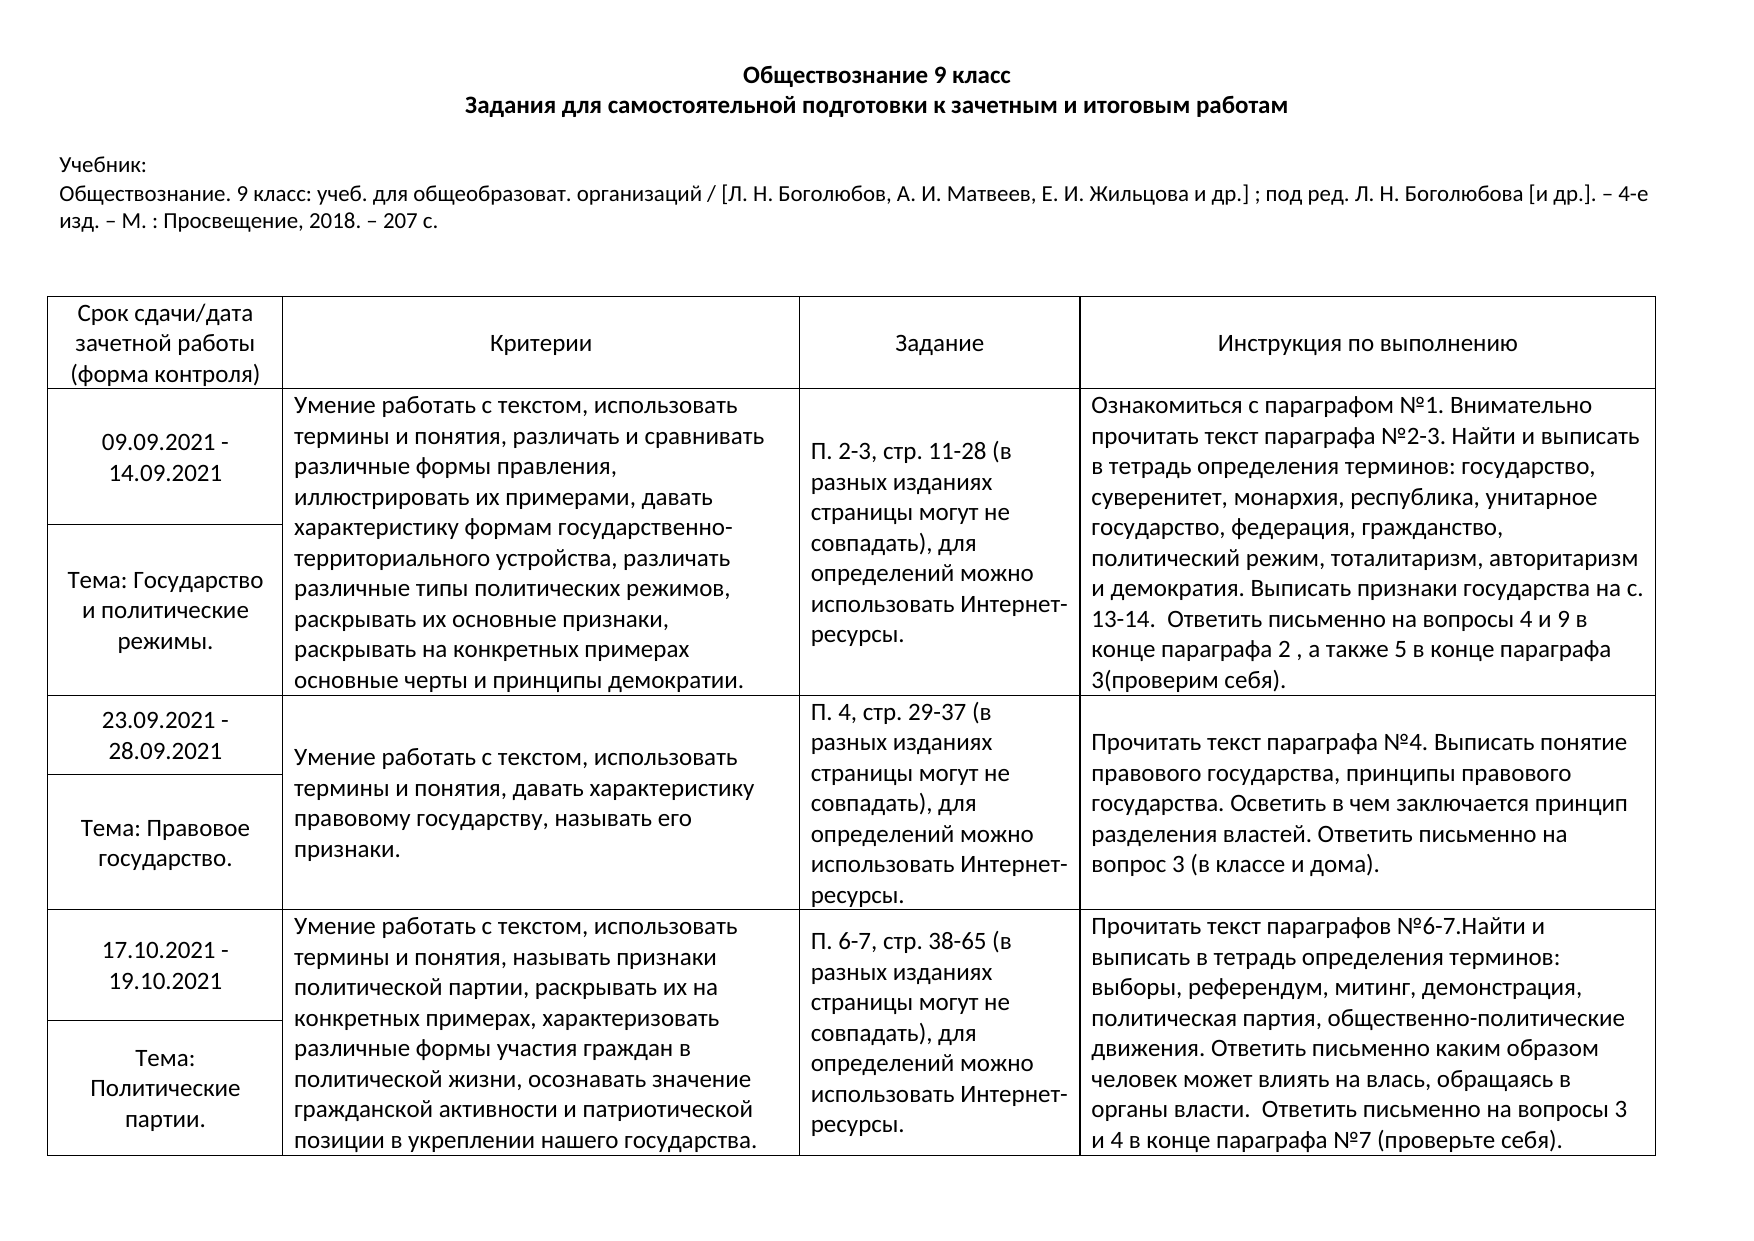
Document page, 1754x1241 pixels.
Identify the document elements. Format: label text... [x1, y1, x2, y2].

table_cell 17.10.2021 -19.10.2021 [48, 910, 282, 1020]
table_cell П. 6-7, стр. 38-65 (в разных изданиях страницы могут не совпадать), для определений можно использовать Интернет-ресурсы. [800, 910, 1079, 1154]
text Обществознание 9 класс [59, 59, 1695, 89]
table_cell П. 2-3, стр. 11-28 (в разных изданиях страницы могут не совпадать), для определений можно использовать Интернет-ресурсы. [800, 389, 1079, 694]
table_cell Умение работать с текстом, использовать термины и понятия, различать и сравнивать различные формы правления, иллюстрировать их примерами, давать характеристику формам государственно-территориального устройства, различать различные типы политических режимов, раскрывать их основные признаки, раскрывать на конкретных примерах основные черты и принципы демократии. [283, 389, 799, 694]
table_cell Прочитать текст параграфа №4. Выписать понятие правового государства, принципы правового государства. Осветить в чем заключается принцип разделения властей. Ответить письменно на вопрос 3 (в классе и дома). [1081, 696, 1655, 909]
table_cell 23.09.2021 -28.09.2021 [48, 696, 282, 774]
table_header Задание [800, 297, 1079, 388]
table_header Критерии [283, 297, 799, 388]
table_cell 09.09.2021 -14.09.2021 [48, 389, 282, 524]
table_cell Тема: Политические партии. [48, 1021, 282, 1154]
table_header Срок сдачи/дата зачетной работы (форма контроля) [48, 297, 282, 388]
table_cell Умение работать с текстом, использовать термины и понятия, называть признаки политической партии, раскрывать их на конкретных примерах, характеризовать различные формы участия граждан в политической жизни, осознавать значение гражданской активности и патриотической позиции в укреплении нашего государства. [283, 910, 799, 1154]
table_cell Тема: Государство и политические режимы. [48, 525, 282, 694]
table_cell Прочитать текст параграфов №6-7.Найти и выписать в тетрадь определения терминов: выборы, референдум, митинг, демонстрация, политическая партия, общественно-политические движения. Ответить письменно каким образом человек может влиять на влась, обращаясь в органы власти. Ответить письменно на вопросы 3 и 4 в конце параграфа №7 (проверьте себя). [1081, 910, 1655, 1154]
text Обществознание. 9 класс: учеб. для общеобразоват. организаций / [Л. Н. Боголюбов, А. И. Матвеев, Е. И. Жильцова и др.] ; под ред. Л. Н. Боголюбова [и др.]. – 4-е изд. – М. : Просвещение, 2018. – 207 с. [59, 179, 1695, 235]
table_cell П. 4, стр. 29-37 (в разных изданиях страницы могут не совпадать), для определений можно использовать Интернет-ресурсы. [800, 696, 1079, 909]
table_cell Тема: Правовое государство. [48, 775, 282, 909]
text Задания для самостоятельной подготовки к зачетным и итоговым работам [59, 89, 1695, 120]
text Учебник: [59, 151, 1695, 179]
table_cell Ознакомиться с параграфом №1. Внимательно прочитать текст параграфа №2-3. Найти и выписать в тетрадь определения терминов: государство, суверенитет, монархия, республика, унитарное государство, федерация, гражданство, политический режим, тоталитаризм, авторитаризм и демократия. Выписать признаки государства на с. 13-14. Ответить письменно на вопросы 4 и 9 в конце параграфа 2 , а также 5 в конце параграфа 3(проверим себя). [1081, 389, 1655, 694]
table_cell Умение работать с текстом, использовать термины и понятия, давать характеристику правовому государству, называть его признаки. [283, 696, 799, 909]
table_header Инструкция по выполнению [1081, 297, 1655, 388]
